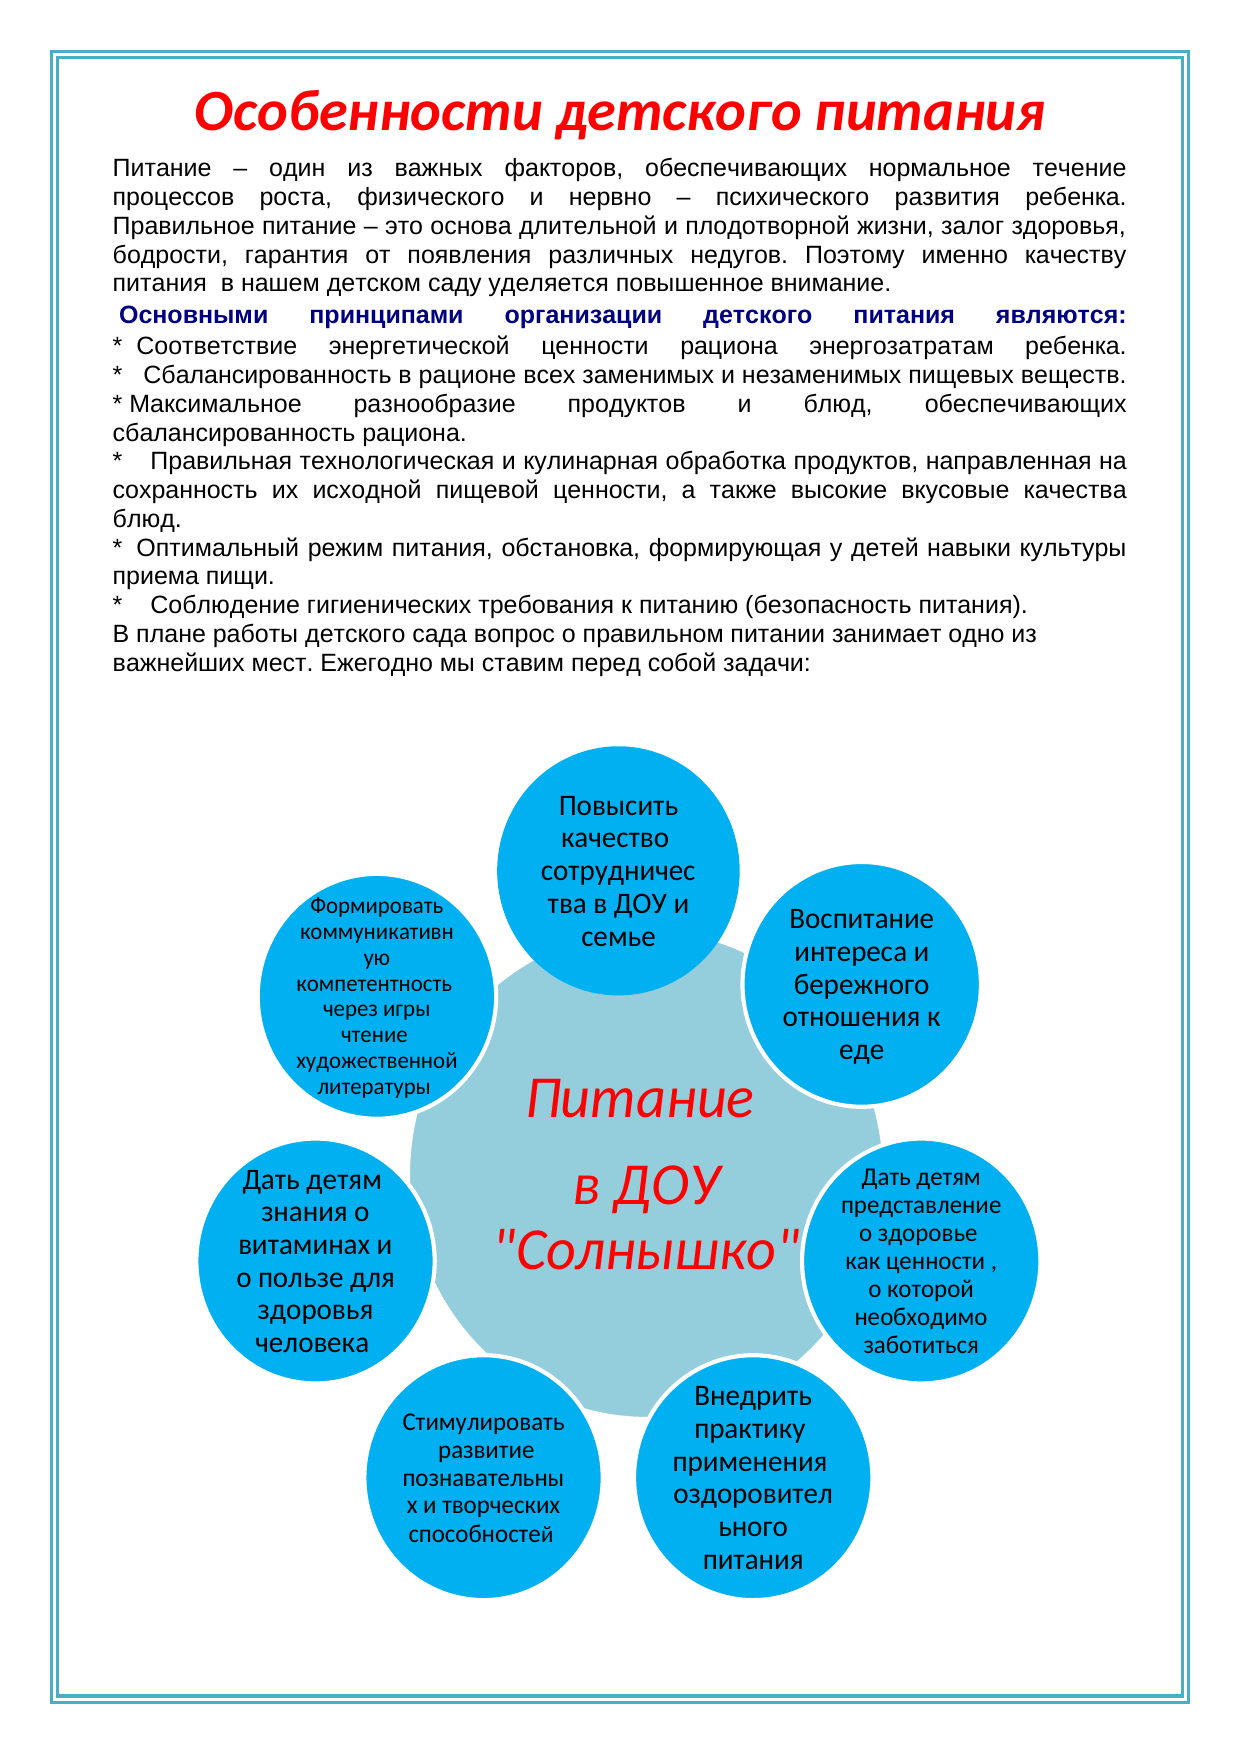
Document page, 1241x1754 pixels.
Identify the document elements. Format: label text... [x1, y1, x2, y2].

text Особенности детского питания [112, 74, 1128, 145]
text * Соблюдение гигиенических требования к питанию (безопасность питания). [112, 590, 1128, 619]
text В плане работы детского сада вопрос о правильном питании занимает одно из важнейших мест. Ежегодно мы ставим перед собой задачи: [112, 619, 1128, 676]
text Питание – один из важных факторов, обеспечивающих нормальное течение процессов роста, физического и нервно – психического развития ребенка. Правильное питание – это основа длительной и плодотворной жизни, залог здоровья, бодрости, гарантия от появления различных недугов. Поэтому именно качеству питания в нашем детском саду уделяется повышенное внимание. [112, 153, 1128, 297]
text * Правильная технологическая и кулинарная обработка продуктов, направленная на сохранность их исходной пищевой ценности, а также высокие вкусовые качества блюд. * Оптимальный режим питания, обстановка, формирующая у детей навыки культуры приема пищи. [112, 446, 1128, 590]
text Основными принципами организации детского питания являются: * Соответствие энергетической ценности рациона энергозатратам ребенка. * Сбалансированность в рационе всех заменимых и незаменимых пищевых веществ. * Максимальное разнообразие продуктов и блюд, обеспечивающих сбалансированность рациона. [112, 297, 1128, 446]
